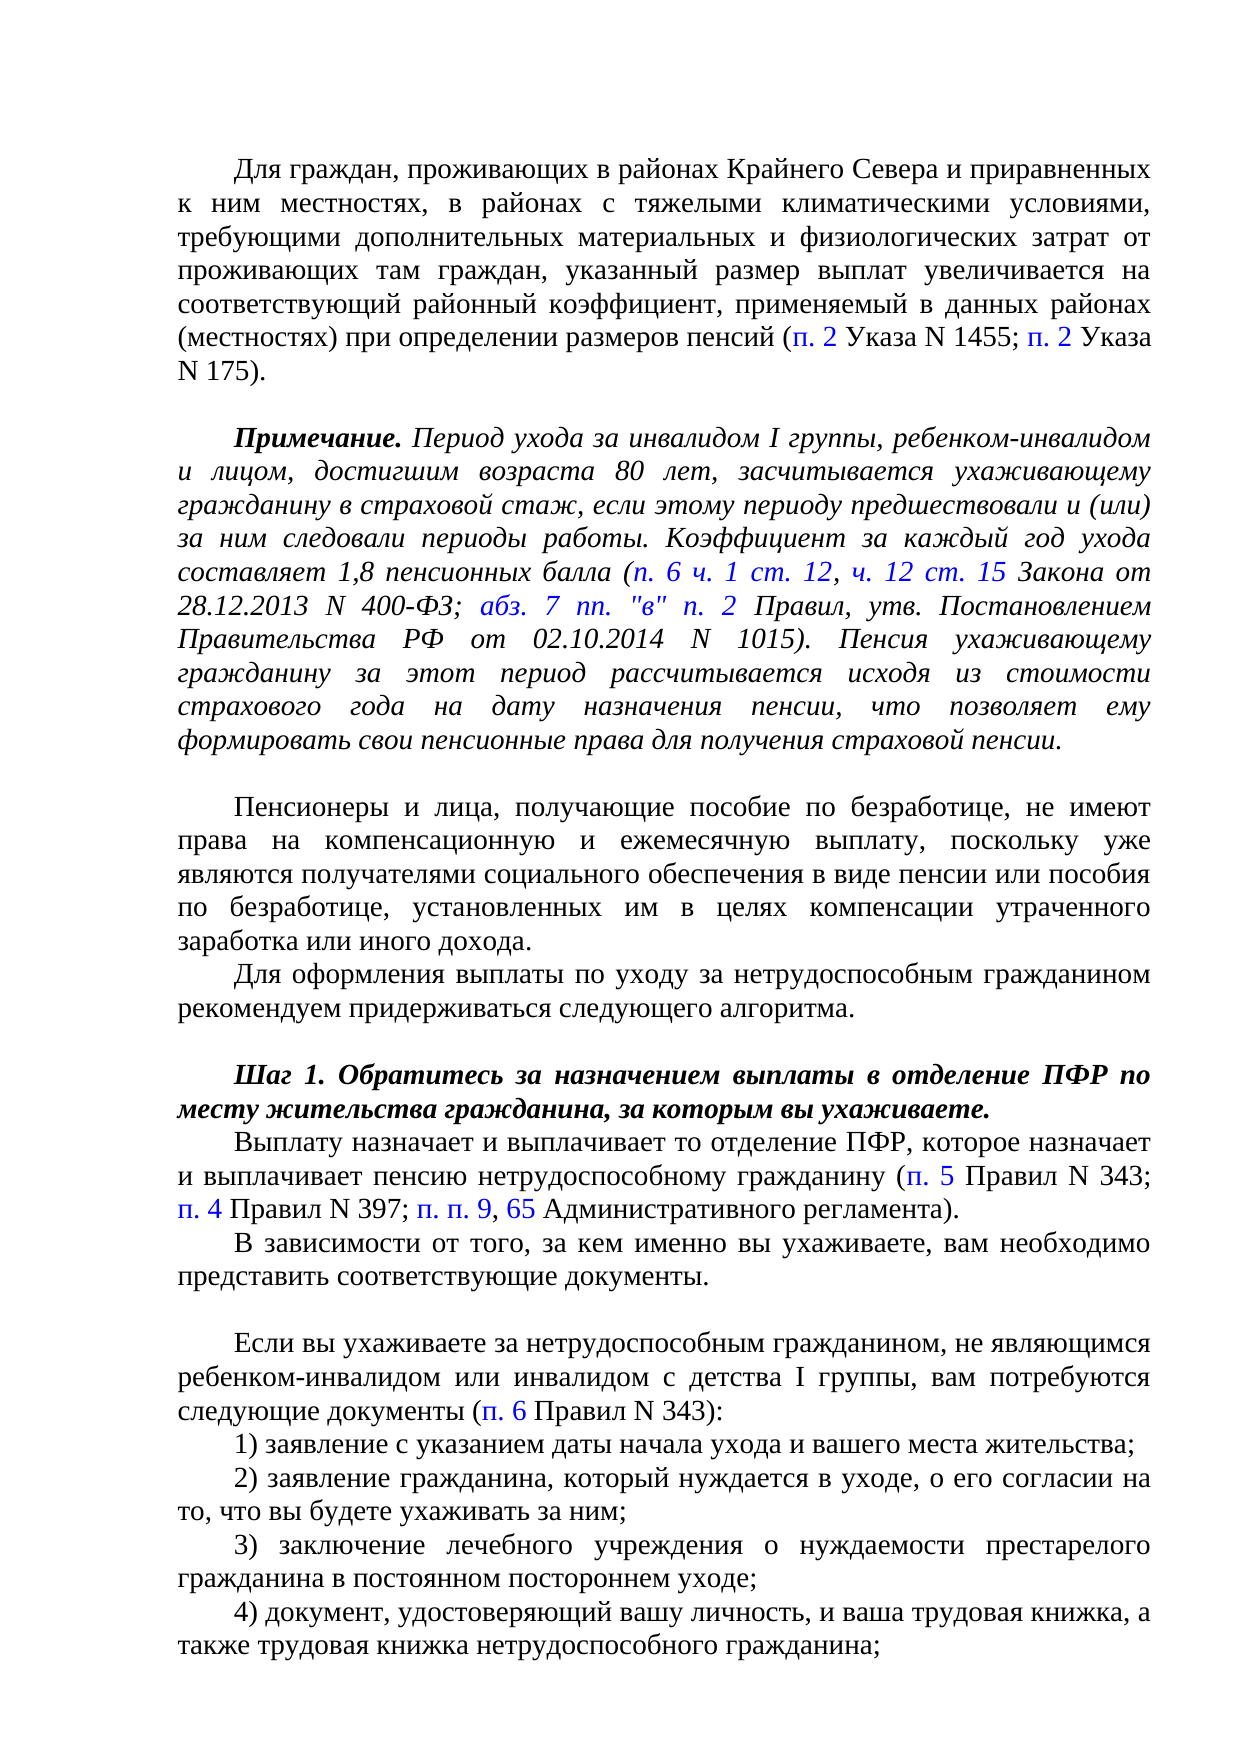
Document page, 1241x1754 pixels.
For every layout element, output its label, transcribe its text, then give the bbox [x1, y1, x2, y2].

text Примечание. Период ухода за инвалидом I группы, ребенком-инвалидом и лицом, достигшим возраста 80 лет, засчитывается ухаживающему гражданину в страховой стаж, если этому периоду предшествовали и (или) за ним следовали периоды работы. Коэффициент за каждый год ухода составляет 1,8 пенсионных балла (п. 6 ч. 1 ст. 12, ч. 12 ст. 15 Закона от 28.12.2013 N 400-ФЗ; абз. 7 пп. "в" п. 2 Правил, утв. Постановлением Правительства РФ от 02.10.2014 N 1015). Пенсия ухаживающему гражданину за этот период рассчитывается исходя из стоимости страхового года на дату назначения пенсии, что позволяет ему формировать свои пенсионные права для получения страховой пенсии. [177, 420, 1152, 755]
text 3) заключение лечебного учреждения о нуждаемости престарелого гражданина в постоянном постороннем уходе; [177, 1527, 1152, 1594]
text 2) заявление гражданина, который нуждается в уходе, о его согласии на то, что вы будете ухаживать за ним; [177, 1460, 1152, 1527]
text 4) документ, удостоверяющий вашу личность, и ваша трудовая книжка, а также трудовая книжка нетрудоспособного гражданина; [177, 1594, 1152, 1661]
text 1) заявление с указанием даты начала ухода и вашего места жительства; [177, 1426, 1152, 1460]
text Для оформления выплаты по уходу за нетрудоспособным гражданином рекомендуем придерживаться следующего алгоритма. [177, 957, 1152, 1024]
text Шаг 1. Обратитесь за назначением выплаты в отделение ПФР по месту жительства гражданина, за которым вы ухаживаете. [177, 1057, 1152, 1124]
text Пенсионеры и лица, получающие пособие по безработице, не имеют права на компенсационную и ежемесячную выплату, поскольку уже являются получателями социального обеспечения в виде пенсии или пособия по безработице, установленных им в целях компенсации утраченного заработка или иного дохода. [177, 789, 1152, 957]
text Для граждан, проживающих в районах Крайнего Севера и приравненных к ним местностях, в районах с тяжелыми климатическими условиями, требующими дополнительных материальных и физиологических затрат от проживающих там граждан, указанный размер выплат увеличивается на соответствующий районный коэффициент, применяемый в данных районах (местностях) при определении размеров пенсий (п. 2 Указа N 1455; п. 2 Указа N 175). [177, 152, 1152, 386]
text В зависимости от того, за кем именно вы ухаживаете, вам необходимо представить соответствующие документы. [177, 1225, 1152, 1292]
text Если вы ухаживаете за нетрудоспособным гражданином, не являющимся ребенком-инвалидом или инвалидом с детства I группы, вам потребуются следующие документы (п. 6 Правил N 343): [177, 1326, 1152, 1426]
text Выплату назначает и выплачивает то отделение ПФР, которое назначает и выплачивает пенсию нетрудоспособному гражданину (п. 5 Правил N 343; п. 4 Правил N 397; п. п. 9, 65 Административного регламента). [177, 1124, 1152, 1225]
